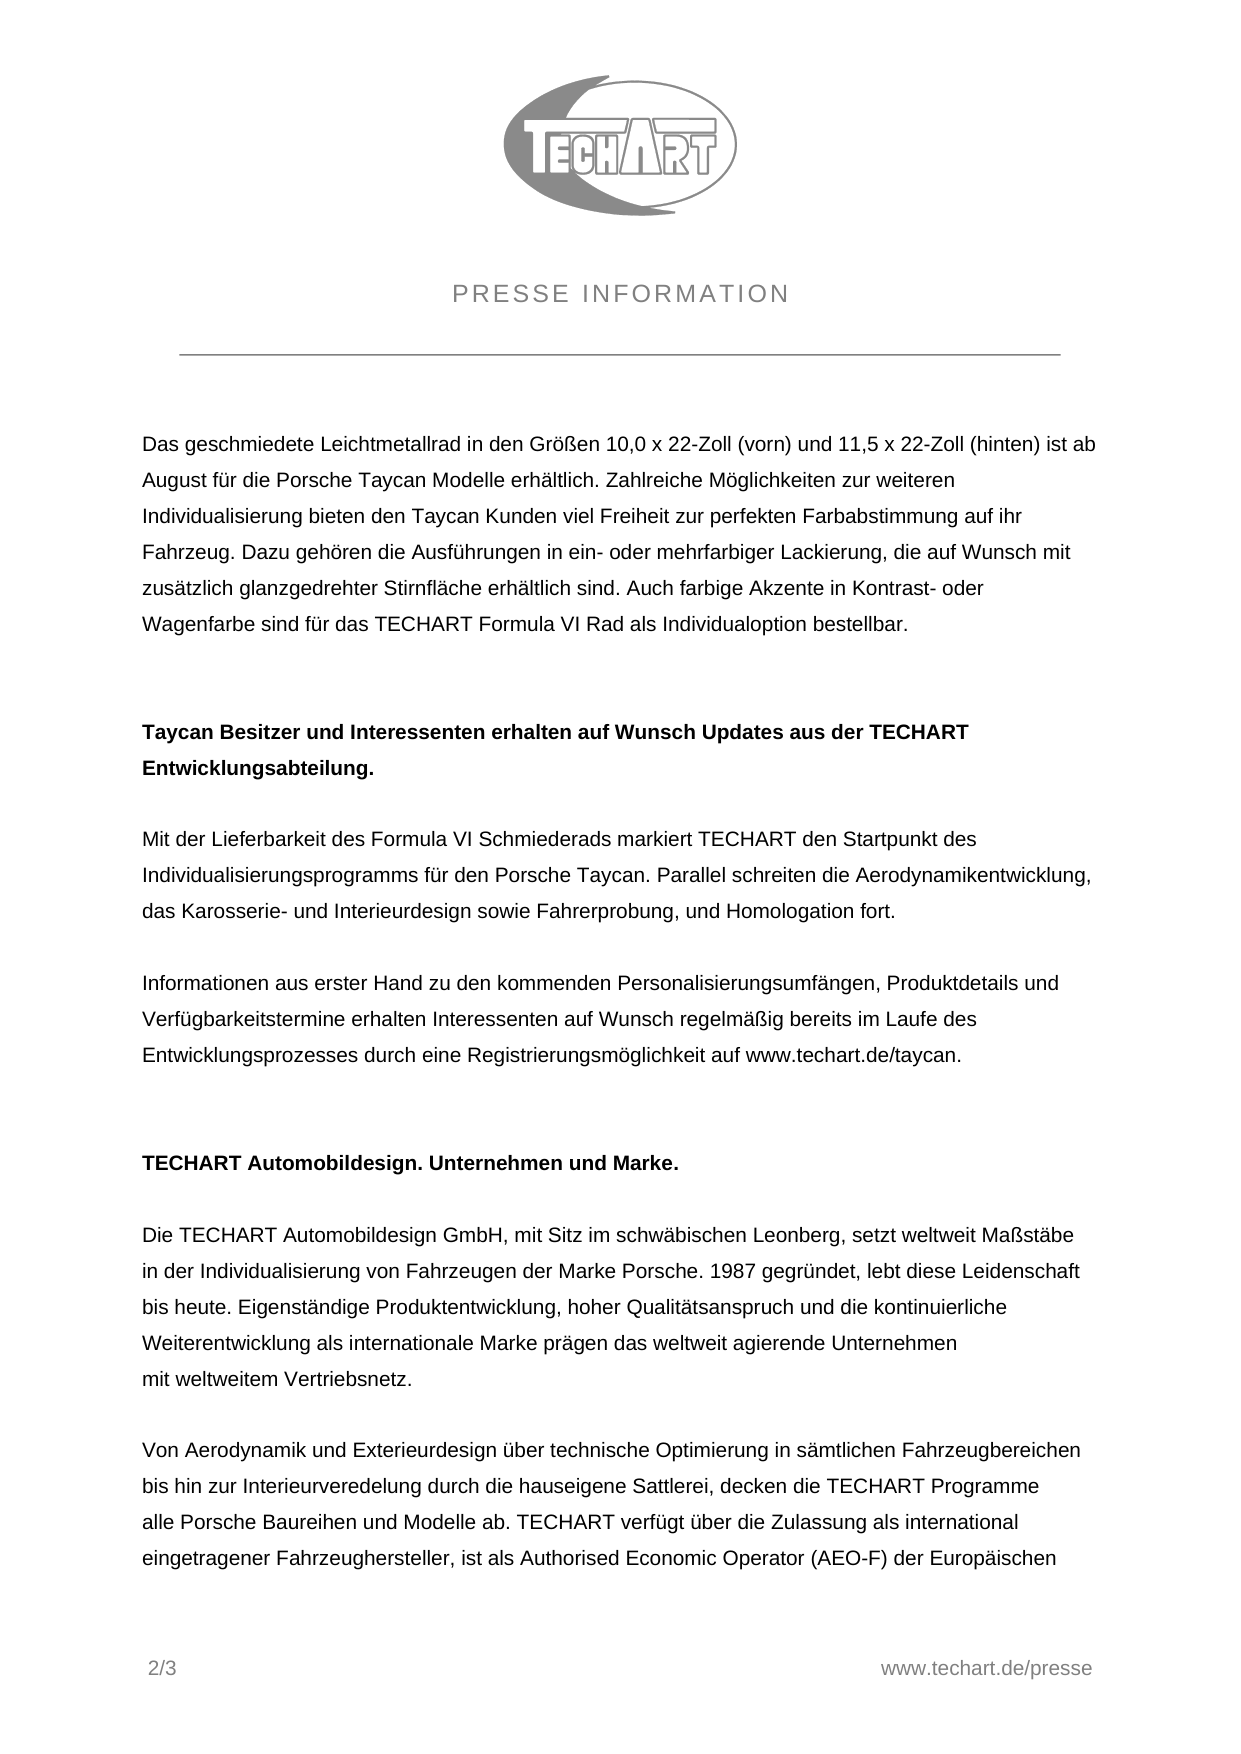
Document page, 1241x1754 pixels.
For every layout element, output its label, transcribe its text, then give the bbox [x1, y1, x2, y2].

text TECHART Automobildesign. Unternehmen und Marke. [142, 1151, 1098, 1175]
text in der Individualisierung von Fahrzeugen der Marke Porsche. 1987 gegründet, lebt diese Leidenschaft bis heute. Eigenständige Produktentwicklung, hoher Qualitätsanspruch und die kontinuierliche Weiterentwicklung als internationale Marke prägen das weltweit agierende Unternehmen mit weltweitem Vertriebsnetz. [142, 1258, 1098, 1390]
text Das geschmiedete Leichtmetallrad in den Größen 10,0 x 22-Zoll (vorn) und 11,5 x 22-Zoll (hinten) ist ab August für die Porsche Taycan Modelle erhältlich. Zahlreiche Möglichkeiten zur weiteren Individualisierung bieten den Taycan Kunden viel Freiheit zur perfekten Farbabstimmung auf ihr Fahrzeug. Dazu gehören die Ausführungen in ein- oder mehrfarbiger Lackierung, die auf Wunsch mit zusätzlich glanzgedrehter Stirnfläche erhältlich sind. Auch farbige Akzente in Kontrast- oder Wagenfarbe sind für das TECHART Formula VI Rad als Individualoption bestellbar. [142, 432, 1098, 636]
text Mit der Lieferbarkeit des Formula VI Schmiederads markiert TECHART den Startpunkt des Individualisierungsprogramms für den Porsche Taycan. Parallel schreiten die Aerodynamikentwicklung, das Karosserie- und Interieurdesign sowie Fahrerprobung, und Homologation fort. [142, 827, 1098, 923]
text Die TECHART Automobildesign GmbH, mit Sitz im schwäbischen Leonberg, setzt weltweit Maßstäbe [142, 1223, 1098, 1247]
text Informationen aus erster Hand zu den kommenden Personalisierungsumfängen, Produktdetails und Verfügbarkeitstermine erhalten Interessenten auf Wunsch regelmäßig bereits im Laufe des Entwicklungsprozesses durch eine Registrierungsmöglichkeit auf www.techart.de/taycan. [142, 971, 1098, 1067]
text Taycan Besitzer und Interessenten erhalten auf Wunsch Updates aus der TECHART Entwicklungsabteilung. [142, 719, 1098, 779]
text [142, 1438, 1098, 1570]
